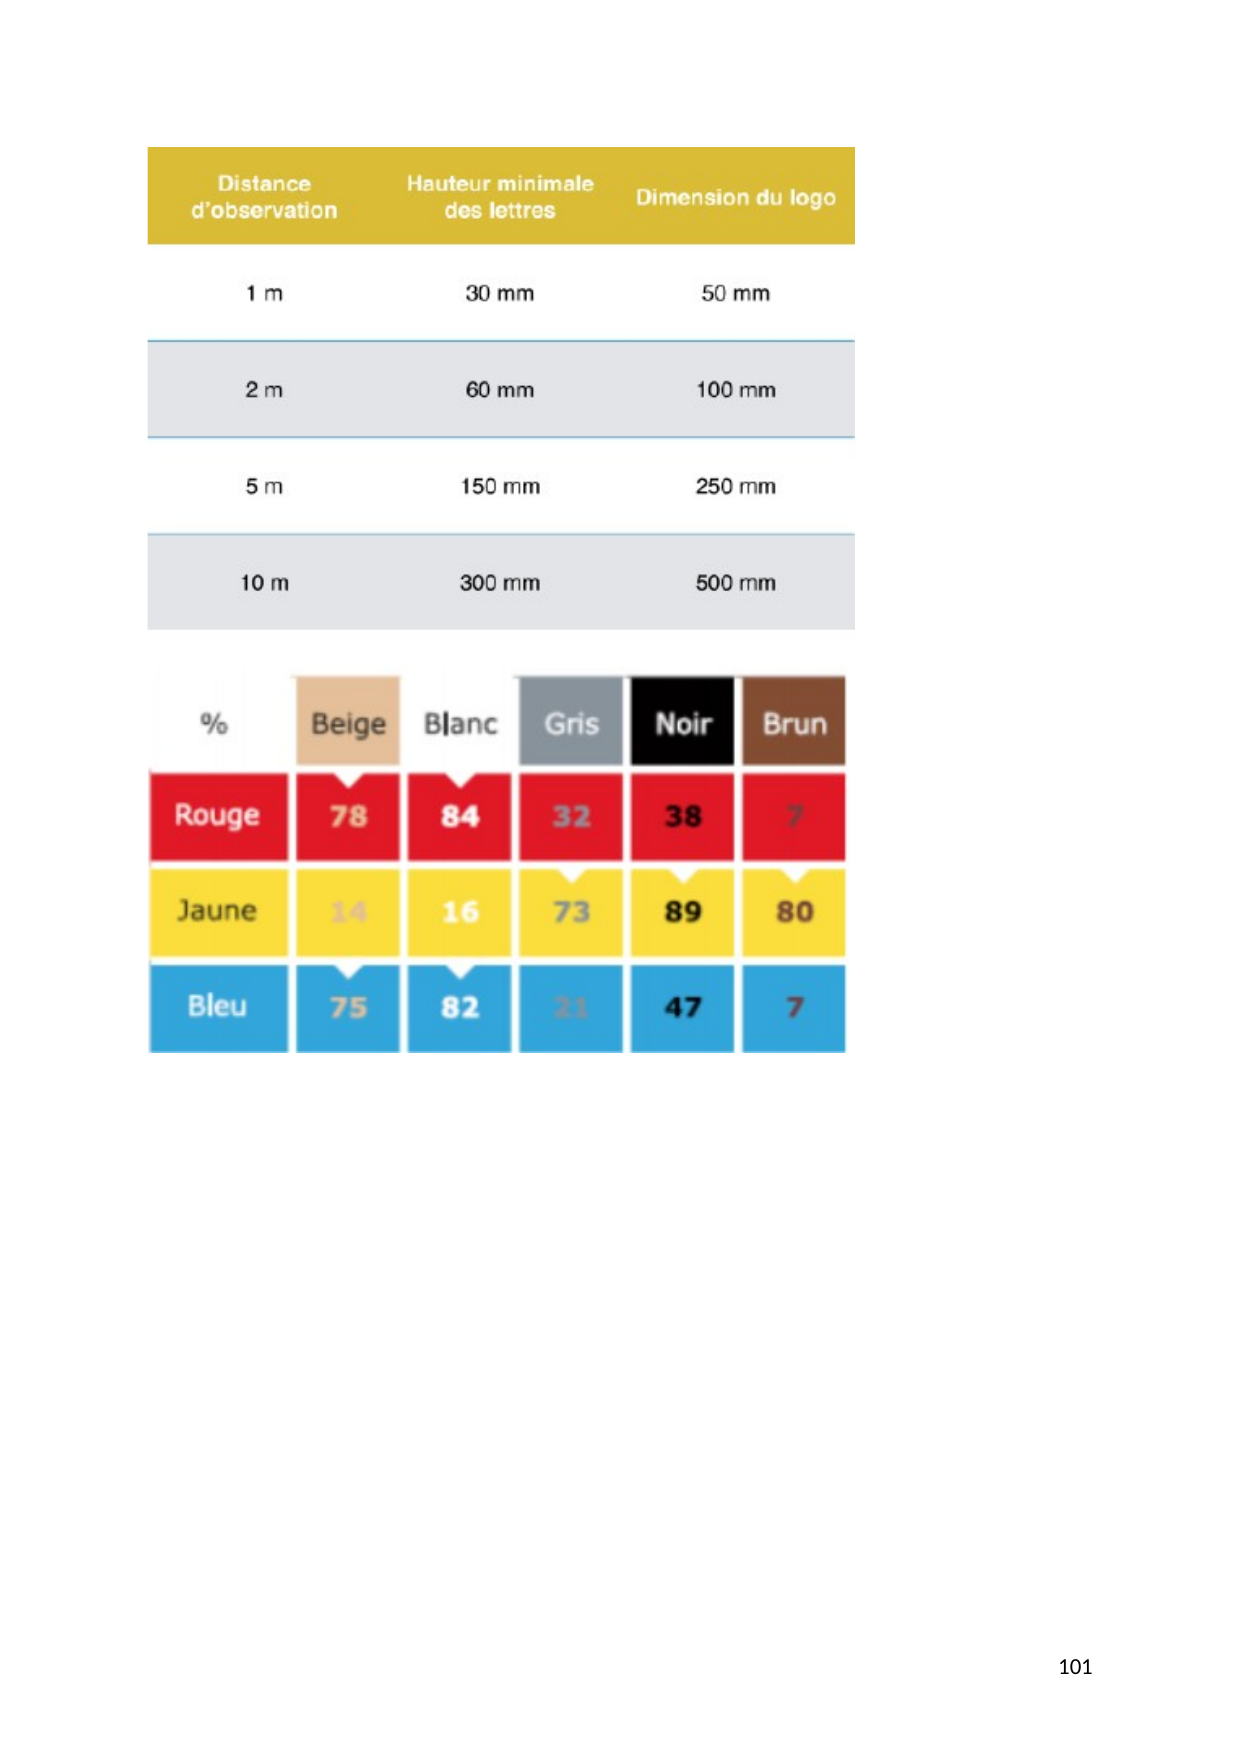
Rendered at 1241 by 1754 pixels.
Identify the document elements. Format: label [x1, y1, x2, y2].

picture [147, 147, 855, 1053]
